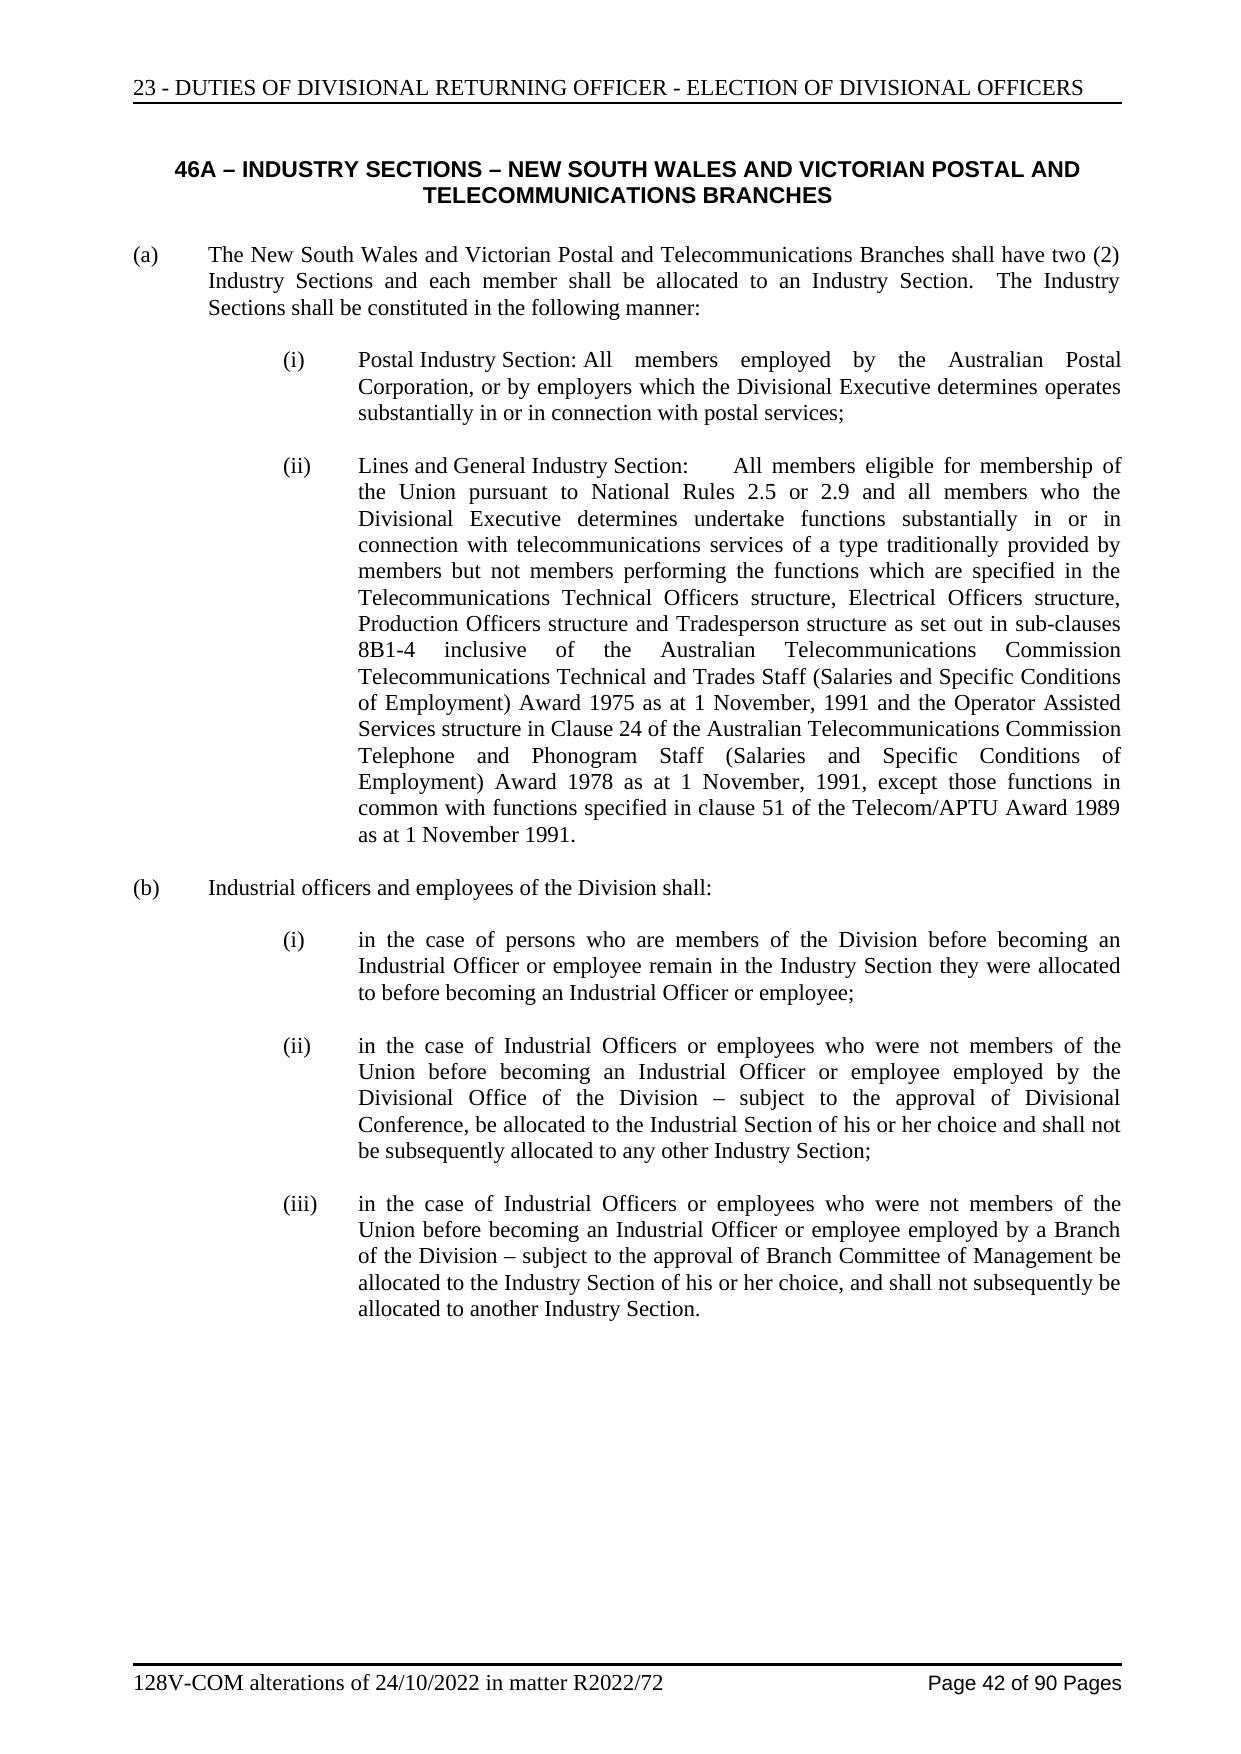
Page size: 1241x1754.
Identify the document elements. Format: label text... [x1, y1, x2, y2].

text (b) Industrial officers and employees of the Division shall: [133, 873, 1122, 900]
text (iii) in the case of Industrial Officers or employees who were not members of the Union before becoming an Industrial Officer or employee employed by a Branch of the Division – subject to the approval of Branch Committee of Management be allocated to the Industry Section of his or her choice, and shall not subsequently be allocated to another Industry Section. [133, 1190, 1122, 1322]
text (i) in the case of persons who are members of the Division before becoming an Industrial Officer or employee remain in the Industry Section they were allocated to before becoming an Industrial Officer or employee; [133, 926, 1122, 1005]
text (i) Postal Industry Section: All members employed by the Australian Postal Corporation, or by employers which the Divisional Executive determines operates substantially in or in connection with postal services; [133, 346, 1122, 426]
subtitle 46A – INDUSTRY SECTIONS – NEW AND VICTORIAN POSTAL AND TELECOMMUNICATIONS BRANCHES [133, 156, 1122, 208]
text (a) The and Victorian Postal and Telecommunications Branches shall have two (2) Industry Sections and each member shall be allocated to an Industry Section. The Industry Sections shall be constituted in the following manner: [133, 241, 1122, 320]
text (ii) in the case of Industrial Officers or employees who were not members of the Union before becoming an Industrial Officer or employee employed by the Divisional Office of the Division – subject to the approval of Divisional Conference, be allocated to the Industrial Section of his or her choice and shall not be subsequently allocated to any other Industry Section; [133, 1032, 1122, 1163]
text (ii) Lines and General Industry Section: All members eligible for membership of the Union pursuant to National Rules 2.5 or 2.9 and all members who the Divisional Executive determines undertake functions substantially in or in connection with telecommunications services of a type traditionally provided by members but not members performing the functions which are specified in the Telecommunications Technical Officers structure, Electrical Officers structure, Production Officers structure and Tradesperson structure as set out in sub-clauses 8B1-4 inclusive of the Australian Telecommunications Commission Telecommunications Technical and Trades Staff (Salaries and Specific Conditions of Employment) Award 1975 as at 1 November, 1991 and the Operator Assisted Services structure in Clause 24 of the Australian Telecommunications Commission Telephone and Phonogram Staff (Salaries and Specific Conditions of Employment) Award 1978 as at 1 November, 1991, except those functions in common with functions specified in clause 51 of the Telecom/APTU Award 1989 as at 1 November 1991. [133, 452, 1122, 847]
